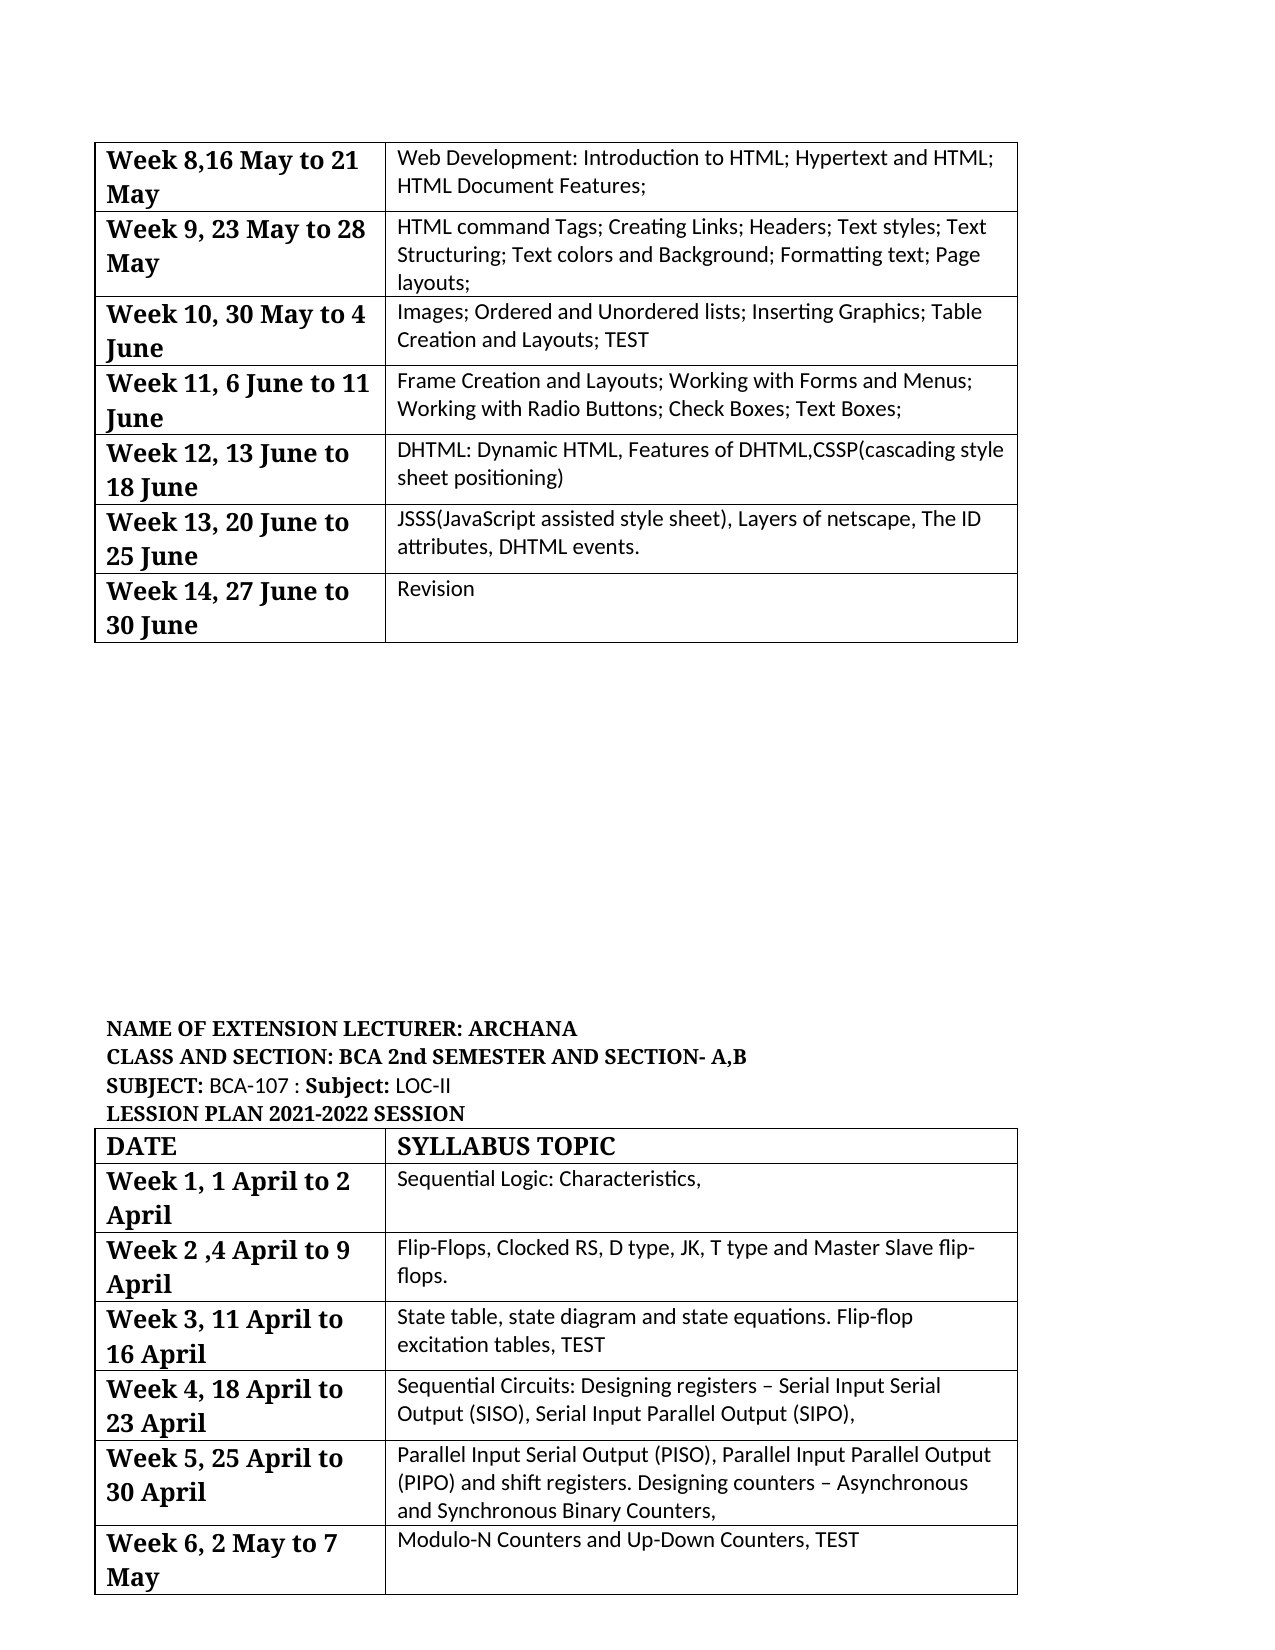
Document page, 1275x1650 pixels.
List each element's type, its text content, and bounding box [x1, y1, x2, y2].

table_cell Week 8,16 May to 21 May [96, 143, 385, 211]
table_cell Week 2 ,4 April to 9 April [96, 1233, 385, 1301]
table_cell Week 9, 23 May to 28 May [96, 212, 385, 296]
table_cell Week 5, 25 April to 30 April [96, 1441, 385, 1524]
table_header SYLLABUS TOPIC [386, 1129, 1017, 1163]
table_cell Week 13, 20 June to 25 June [96, 505, 385, 573]
table_cell Week 6, 2 May to 7 May [96, 1526, 385, 1594]
table_cell DHTML: Dynamic HTML, Features of DHTML,CSSP(cascading style sheet positioning) [386, 435, 1017, 503]
table_cell Week 3, 11 April to 16 April [96, 1302, 385, 1370]
table_cell Parallel Input Serial Output (PISO), Parallel Input Parallel Output (PIPO) and shift registers. Designing counters – Asynchronous and Synchronous Binary Counters, [386, 1441, 1017, 1524]
table_cell Sequential Logic: Characteristics, [386, 1164, 1017, 1232]
table_cell Flip-Flops, Clocked RS, D type, JK, T type and Master Slave flip-flops. [386, 1233, 1017, 1301]
table_cell State table, state diagram and state equations. Flip-flop excitation tables, TEST [386, 1302, 1017, 1370]
text SUBJECT: BCA-107 : Subject: LOC-II [106, 1071, 1148, 1099]
table_cell Modulo-N Counters and Up-Down Counters, TEST [386, 1526, 1017, 1594]
table_cell Web Development: Introduction to HTML; Hypertext and HTML; HTML Document Features; [386, 143, 1017, 211]
table_cell Week 4, 18 April to 23 April [96, 1371, 385, 1439]
table_cell Week 1, 1 April to 2 April [96, 1164, 385, 1232]
table_cell Revision [386, 574, 1017, 642]
table_cell JSSS(JavaScript assisted style sheet), Layers of netscape, The ID attributes, DHTML events. [386, 505, 1017, 573]
table_cell Frame Creation and Layouts; Working with Forms and Menus; Working with Radio Buttons; Check Boxes; Text Boxes; [386, 366, 1017, 434]
table_cell Week 10, 30 May to 4 June [96, 297, 385, 365]
table_cell Week 12, 13 June to 18 June [96, 435, 385, 503]
table_cell Images; Ordered and Unordered lists; Inserting Graphics; Table Creation and Layouts; TEST [386, 297, 1017, 365]
text CLASS AND SECTION: BCA 2nd SEMESTER AND SECTION- A,B [106, 1042, 1148, 1071]
table_cell Week 14, 27 June to 30 June [96, 574, 385, 642]
table_cell Week 11, 6 June to 11 June [96, 366, 385, 434]
table_header DATE [96, 1129, 385, 1163]
table_cell HTML command Tags; Creating Links; Headers; Text styles; Text Structuring; Text colors and Background; Formatting text; Page layouts; [386, 212, 1017, 296]
text NAME OF EXTENSION LECTURER: ARCHANA [106, 1014, 1148, 1042]
table_cell Sequential Circuits: Designing registers – Serial Input Serial Output (SISO), Serial Input Parallel Output (SIPO), [386, 1371, 1017, 1439]
text LESSION PLAN 2021-2022 SESSION [106, 1099, 1148, 1128]
